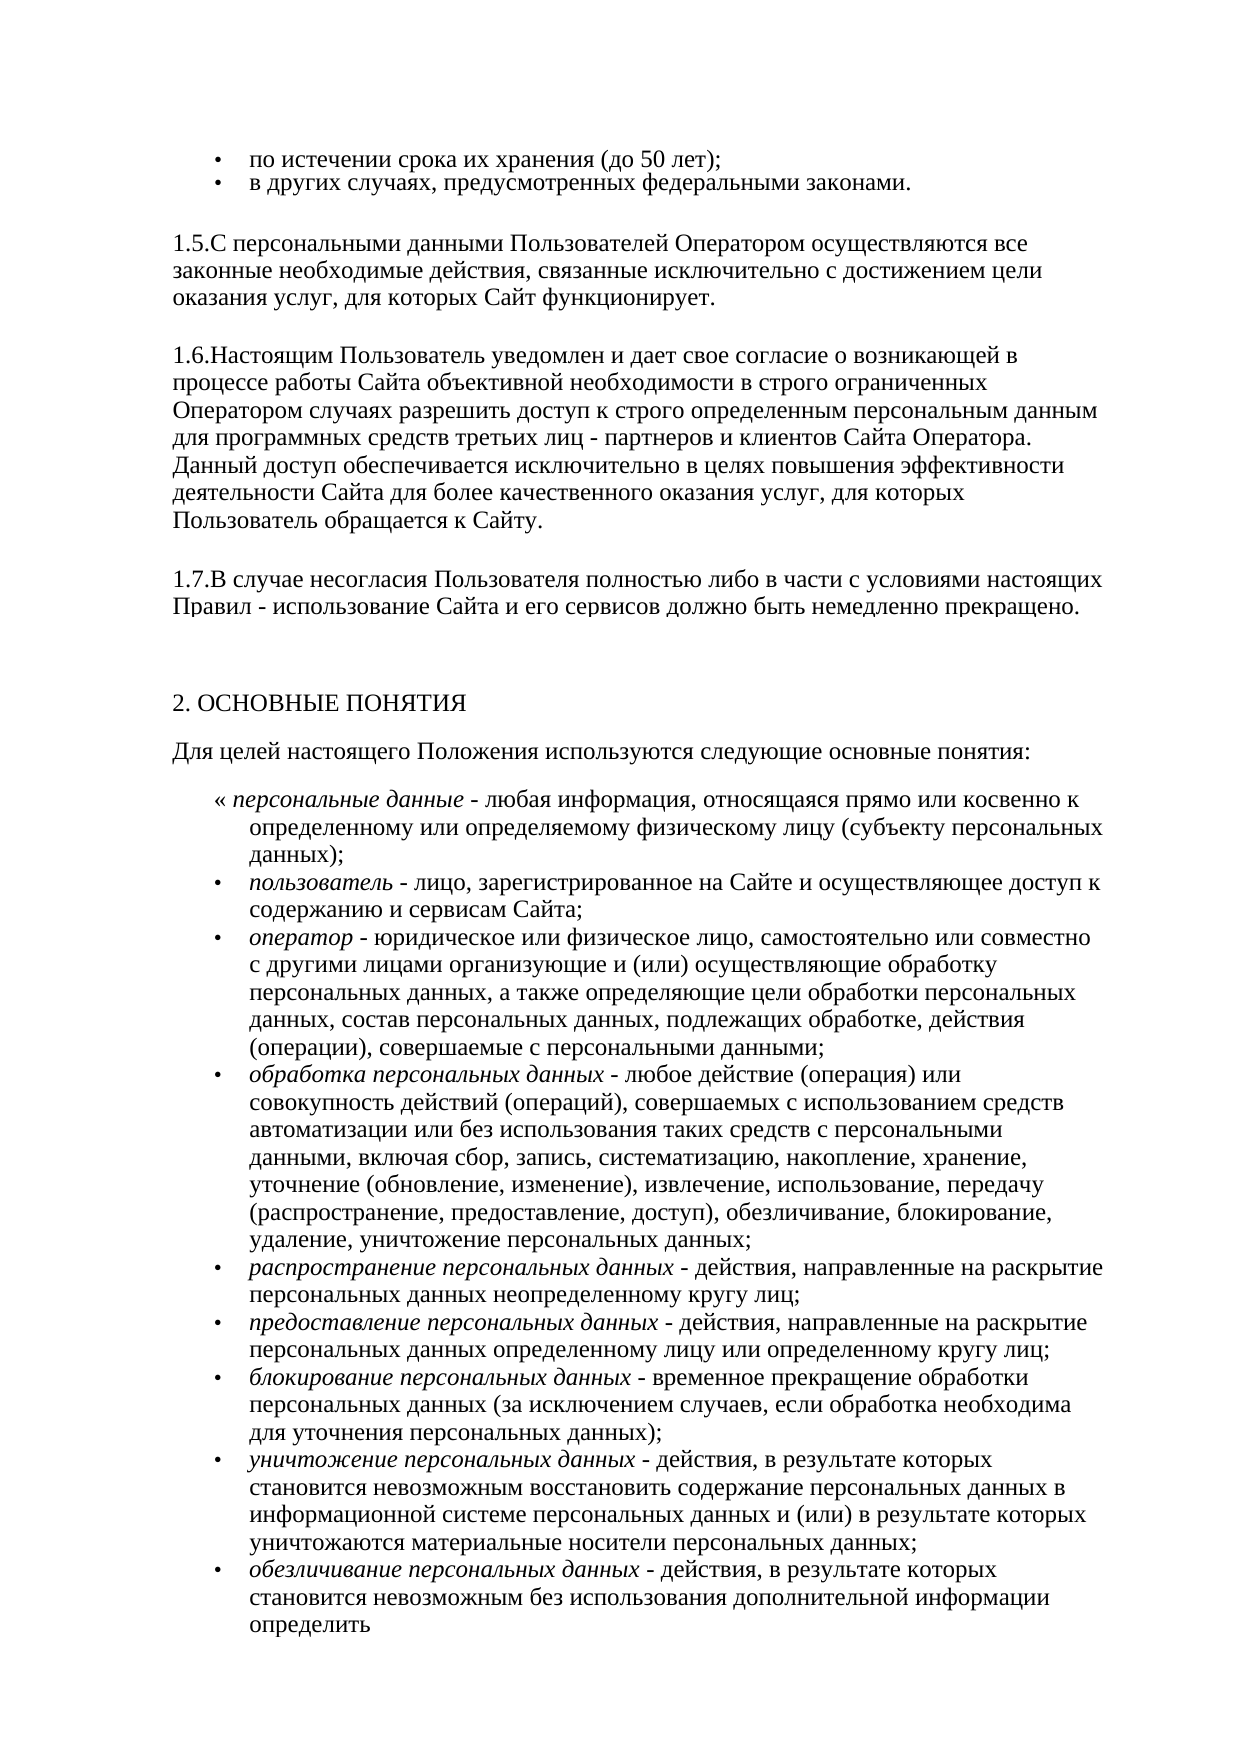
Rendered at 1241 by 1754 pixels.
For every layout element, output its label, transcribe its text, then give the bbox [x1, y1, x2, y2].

list пользователь - лицо, зарегистрированное на Сайте и осуществляющее доступ к содержанию и сервисам Сайта; [214, 868, 1106, 923]
list обработка персональных данных - любое действие (операция) или совокупность действий (операций), совершаемых с использованием средств автоматизации или без использования таких средств с персональными данными, включая сбор, запись, систематизацию, накопление, хранение, уточнение (обновление, изменение), извлечение, использование, передачу (распространение, предоставление, доступ), обезличивание, блокирование, удаление, уничтожение персональных данных; [214, 1060, 1106, 1253]
text Для целей настоящего Положения используются следующие основные понятия: [172, 741, 1106, 764]
list обезличивание персональных данных - действия, в результате которых становится невозможным без использования дополнительной информации определить [214, 1555, 1106, 1636]
list блокирование персональных данных - временное прекращение обработки персональных данных (за исключением случаев, если обработка необходима для уточнения персональных данных); [214, 1363, 1106, 1445]
list оператор - юридическое или физическое лицо, самостоятельно или совместно с другими лицами организующие и (или) осуществляющие обработку персональных данных, а также определяющие цели обработки персональных данных, состав персональных данных, подлежащих обработке, действия (операции), совершаемые с персональными данными; [214, 923, 1106, 1060]
text 1.6.Настоящим Пользователь уведомлен и дает свое согласие о возникающей в процессе работы Сайта объективной необходимости в строго ограниченных Оператором случаях разрешить доступ к строго определенным персональным данным для программных средств третьих лиц - партнеров и клиентов Сайта Оператора. Данный доступ обеспечивается исключительно в целях повышения эффективности деятельности Сайта для более качественного оказания услуг, для которых Пользователь обращается к Сайту. [172, 341, 1107, 534]
list предоставление персональных данных - действия, направленные на раскрытие персональных данных определенному лицу или определенному кругу лиц; [214, 1308, 1106, 1363]
list уничтожение персональных данных - действия, в результате которых становится невозможным восстановить содержание персональных данных в информационной системе персональных данных и (или) в результате которых уничтожаются материальные носители персональных данных; [214, 1445, 1106, 1555]
text 1.7.В случае несогласия Пользователя полностью либо в части с условиями настоящих Правил - использование Сайта и его сервисов должно быть немедленно прекращено. [172, 566, 1107, 617]
list по истечении срока их хранения (до 50 лет); [214, 149, 1107, 172]
text 1.5.С персональными данными Пользователей Оператором осуществляются все законные необходимые действия, связанные исключительно с достижением цели оказания услуг, для которых Сайт функционирует. [172, 229, 1107, 311]
list в других случаях, предусмотренных федеральными законами. [214, 172, 1107, 195]
list распространение персональных данных - действия, направленные на раскрытие персональных данных неопределенному кругу лиц; [214, 1253, 1106, 1308]
text 2. ОСНОВНЫЕ ПОНЯТИЯ [172, 680, 1106, 719]
text « персональные данные - любая информация, относящаяся прямо или косвенно к определенному или определяемому физическому лицу (субъекту персональных данных); [214, 785, 1106, 868]
